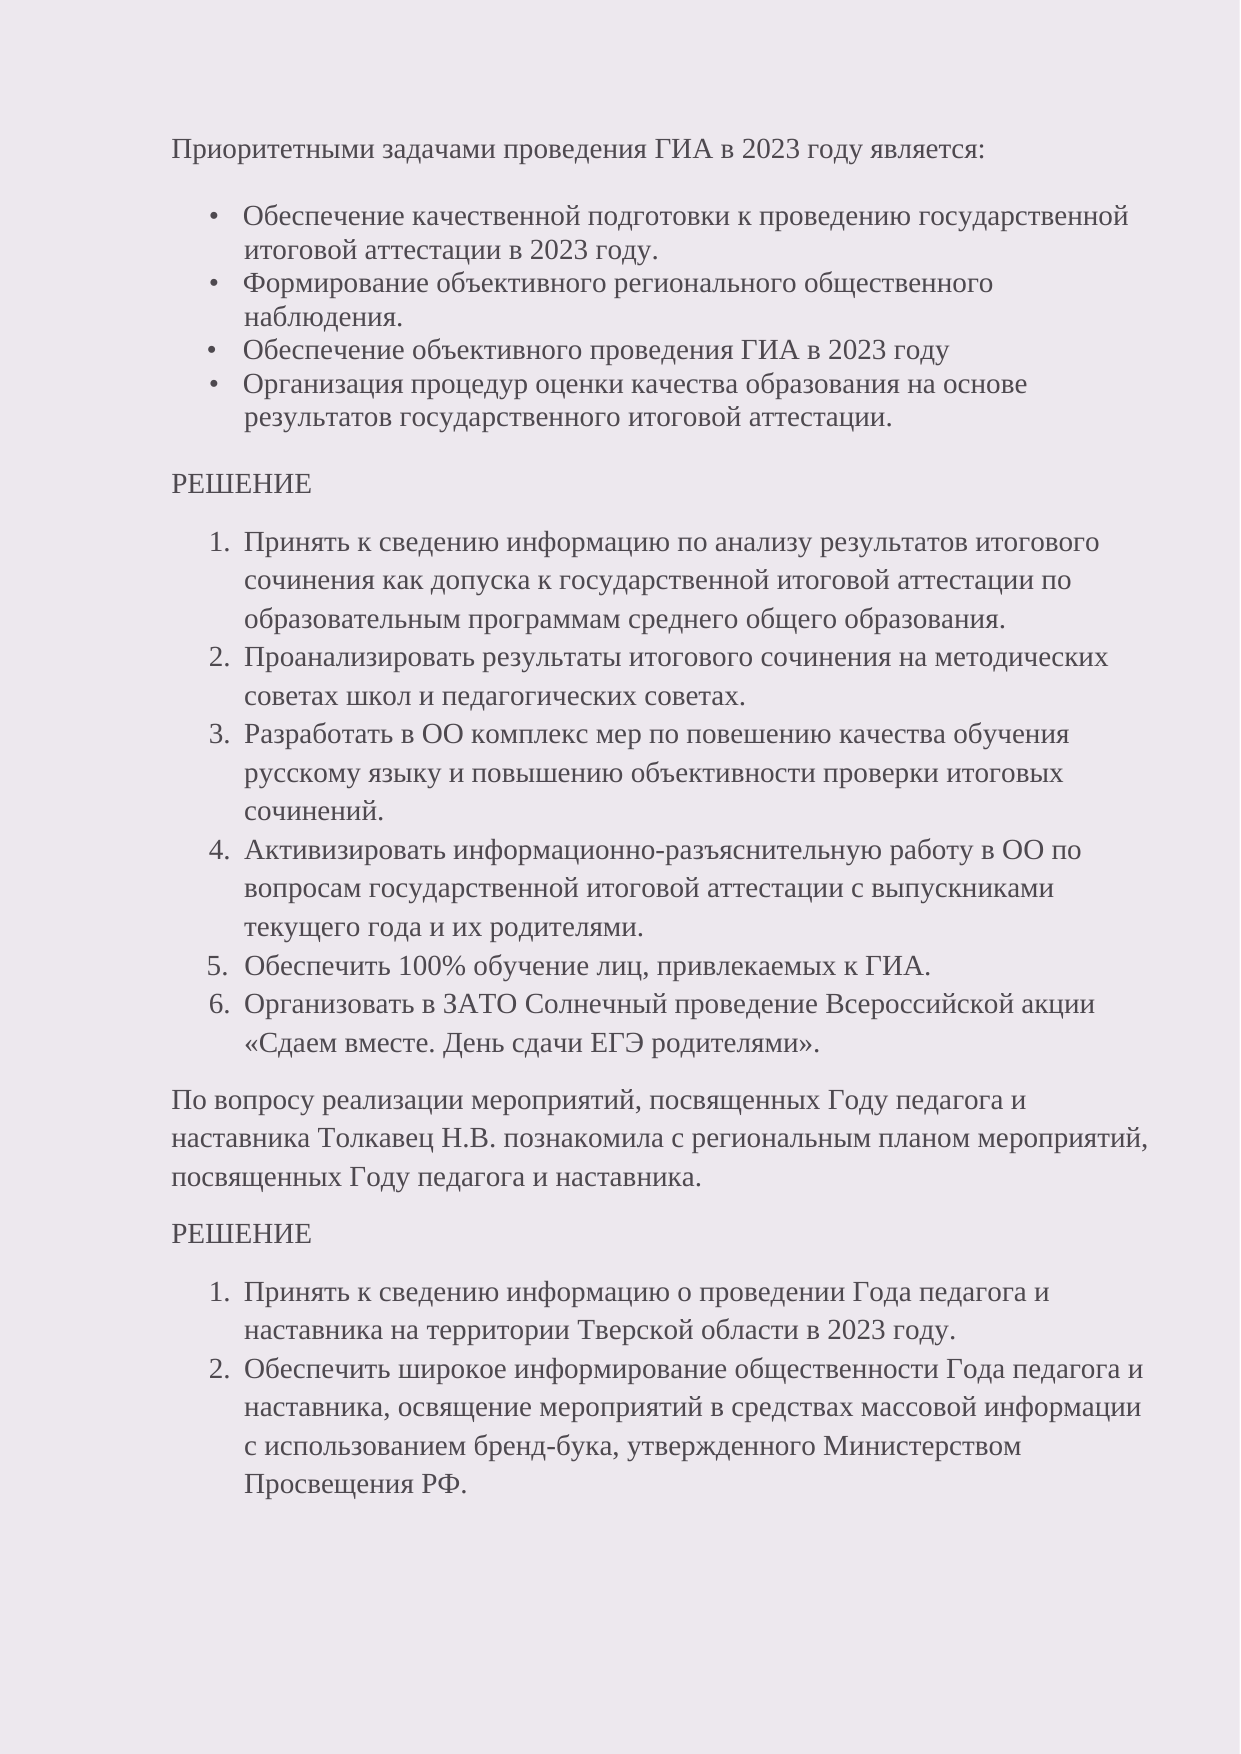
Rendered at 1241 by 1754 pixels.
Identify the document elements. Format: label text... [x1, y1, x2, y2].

text РЕШЕНИЕ [171, 466, 1156, 500]
list Организация процедур оценки качества образования на основе результатов государственного итоговой аттестации. [208, 366, 1156, 433]
list Разработать в ОО комплекс мер по повешению качества обучения русскому языку и повышению объективности проверки итоговых сочинений. [208, 716, 1156, 827]
list Обеспечение качественной подготовки к проведению государственной итоговой аттестации в 2023 году. [208, 198, 1156, 265]
list Формирование объективного регионального общественного наблюдения. [208, 265, 1156, 332]
list Принять к сведению информацию по анализу результатов итогового сочинения как допуска к государственной итоговой аттестации по образовательным программам среднего общего образования. [208, 524, 1156, 634]
list Проанализировать результаты итогового сочинения на методических советах школ и педагогических советах. [208, 639, 1156, 711]
list Организовать в ЗАТО Солнечный проведение Всероссийской акции «Сдаем вместе. День сдачи ЕГЭ родителями». [208, 986, 1156, 1058]
text Приоритетными задачами проведения ГИА в 2023 году является: [171, 131, 1156, 165]
list Обеспечить 100% обучение лиц, привлекаемых к ГИА. [171, 948, 1156, 981]
text По вопросу реализации мероприятий, посвященных Году педагога и наставника Толкавец Н.В. познакомила с региональным планом мероприятий, посвященных Году педагога и наставника. [171, 1082, 1156, 1193]
list Обеспечение объективного проведения ГИА в 2023 году [171, 332, 1156, 366]
list Принять к сведению информацию о проведении Года педагога и наставника на территории Тверской области в 2023 году. [208, 1274, 1156, 1346]
list Обеспечить широкое информирование общественности Года педагога и наставника, освящение мероприятий в средствах массовой информации с использованием бренд-бука, утвержденного Министерством Просвещения РФ. [208, 1351, 1156, 1500]
list Активизировать информационно-разъяснительную работу в ОО по вопросам государственной итоговой аттестации с выпускниками текущего года и их родителями. [208, 832, 1156, 943]
text РЕШЕНИЕ [171, 1216, 1156, 1250]
